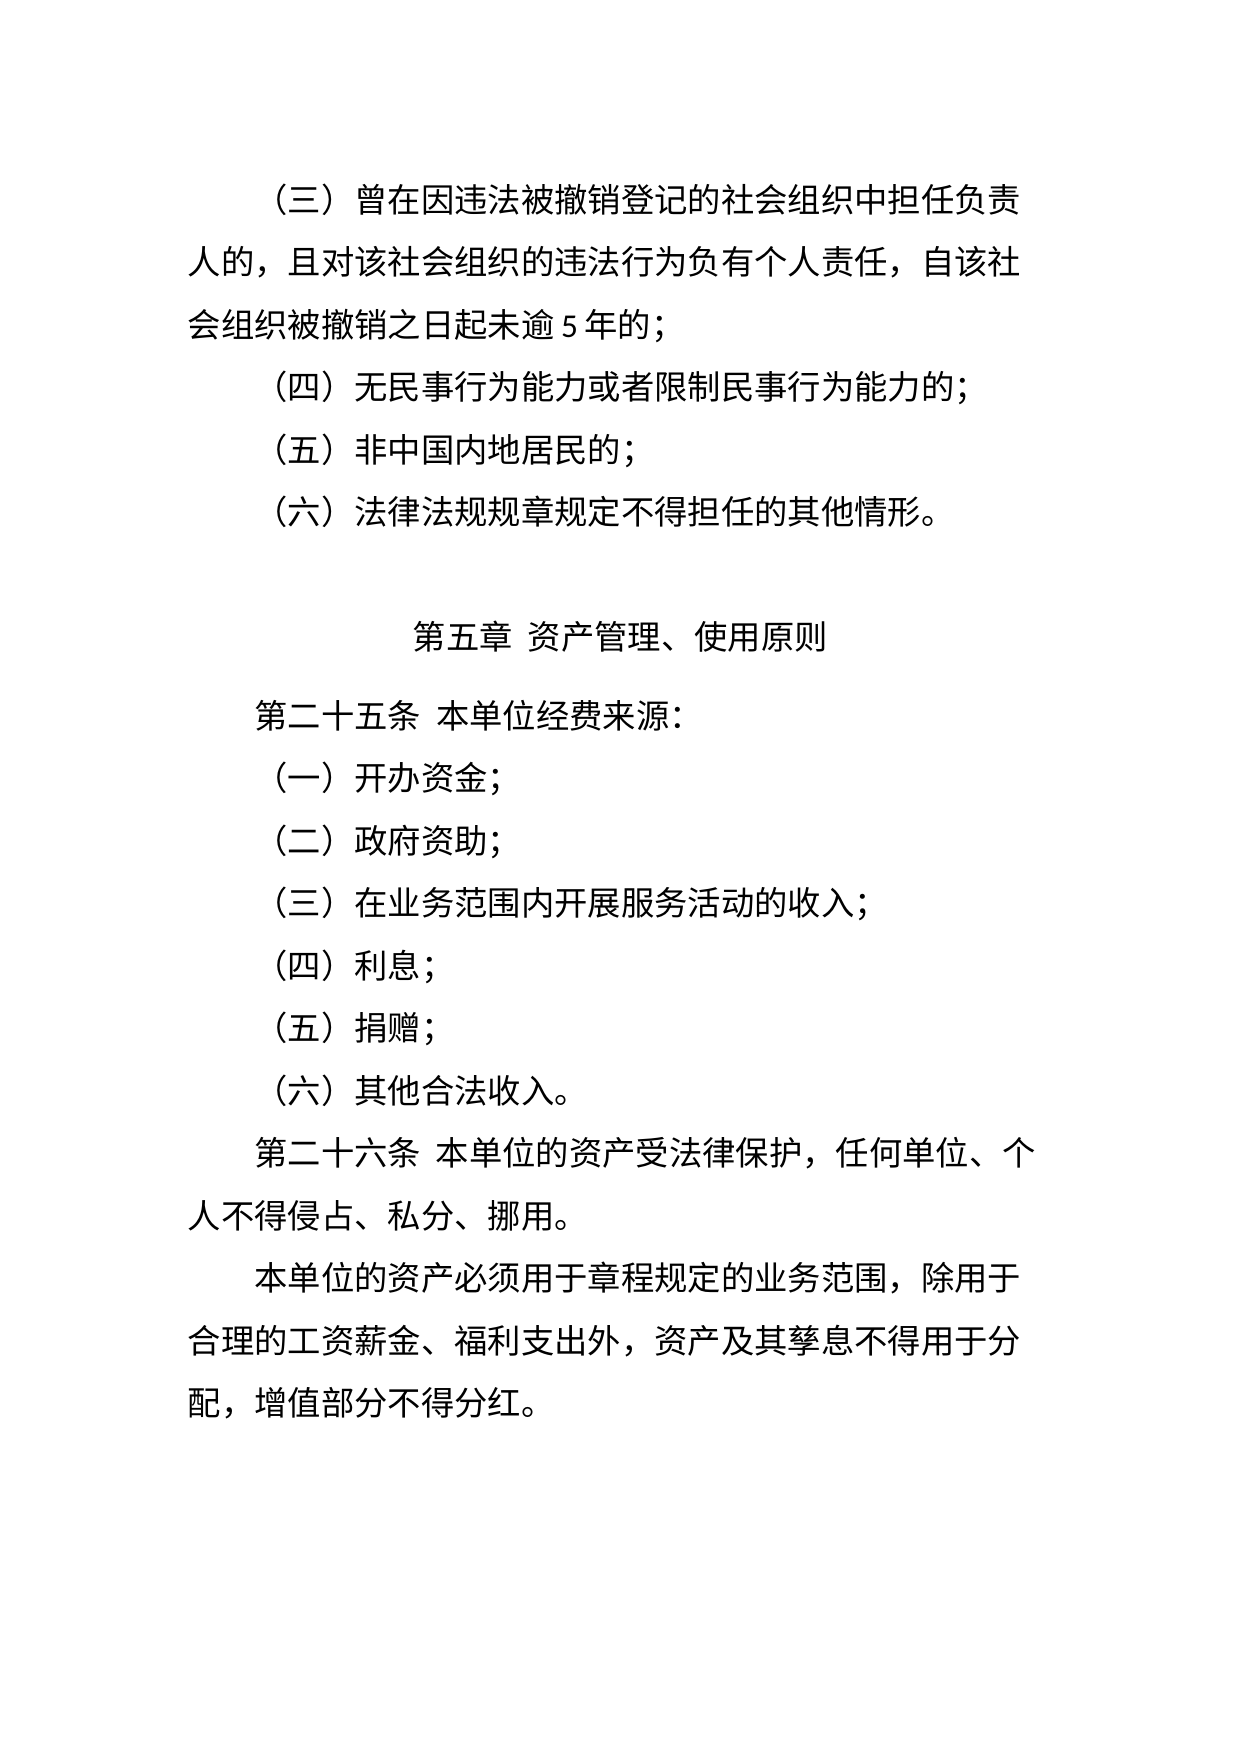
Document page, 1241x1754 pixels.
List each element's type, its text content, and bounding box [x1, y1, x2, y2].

text （四）利息； [187, 928, 1053, 991]
text 第二十六条 本单位的资产受法律保护，任何单位、个人不得侵占、私分、挪用。 [187, 1116, 1053, 1241]
text （五）非中国内地居民的； [187, 412, 1053, 474]
text （四）无民事行为能力或者限制民事行为能力的； [187, 349, 1053, 412]
text 本单位的资产必须用于章程规定的业务范围，除用于合理的工资薪金、福利支出外，资产及其孳息不得用于分配，增值部分不得分红。 [187, 1241, 1053, 1428]
text 第五章 资产管理、使用原则 [187, 599, 1053, 662]
text （三）在业务范围内开展服务活动的收入； [187, 866, 1053, 928]
text （三）曾在因违法被撤销登记的社会组织中担任负责人的，且对该社会组织的违法行为负有个人责任，自该社会组织被撤销之日起未逾5年的； [187, 162, 1053, 349]
text （六）其他合法收入。 [187, 1053, 1053, 1116]
text 第二十五条 本单位经费来源： [187, 678, 1053, 741]
text （二）政府资助； [187, 803, 1053, 866]
text （五）捐赠； [187, 991, 1053, 1053]
text （六）法律法规规章规定不得担任的其他情形。 [187, 474, 1053, 537]
text （一）开办资金； [187, 741, 1053, 803]
